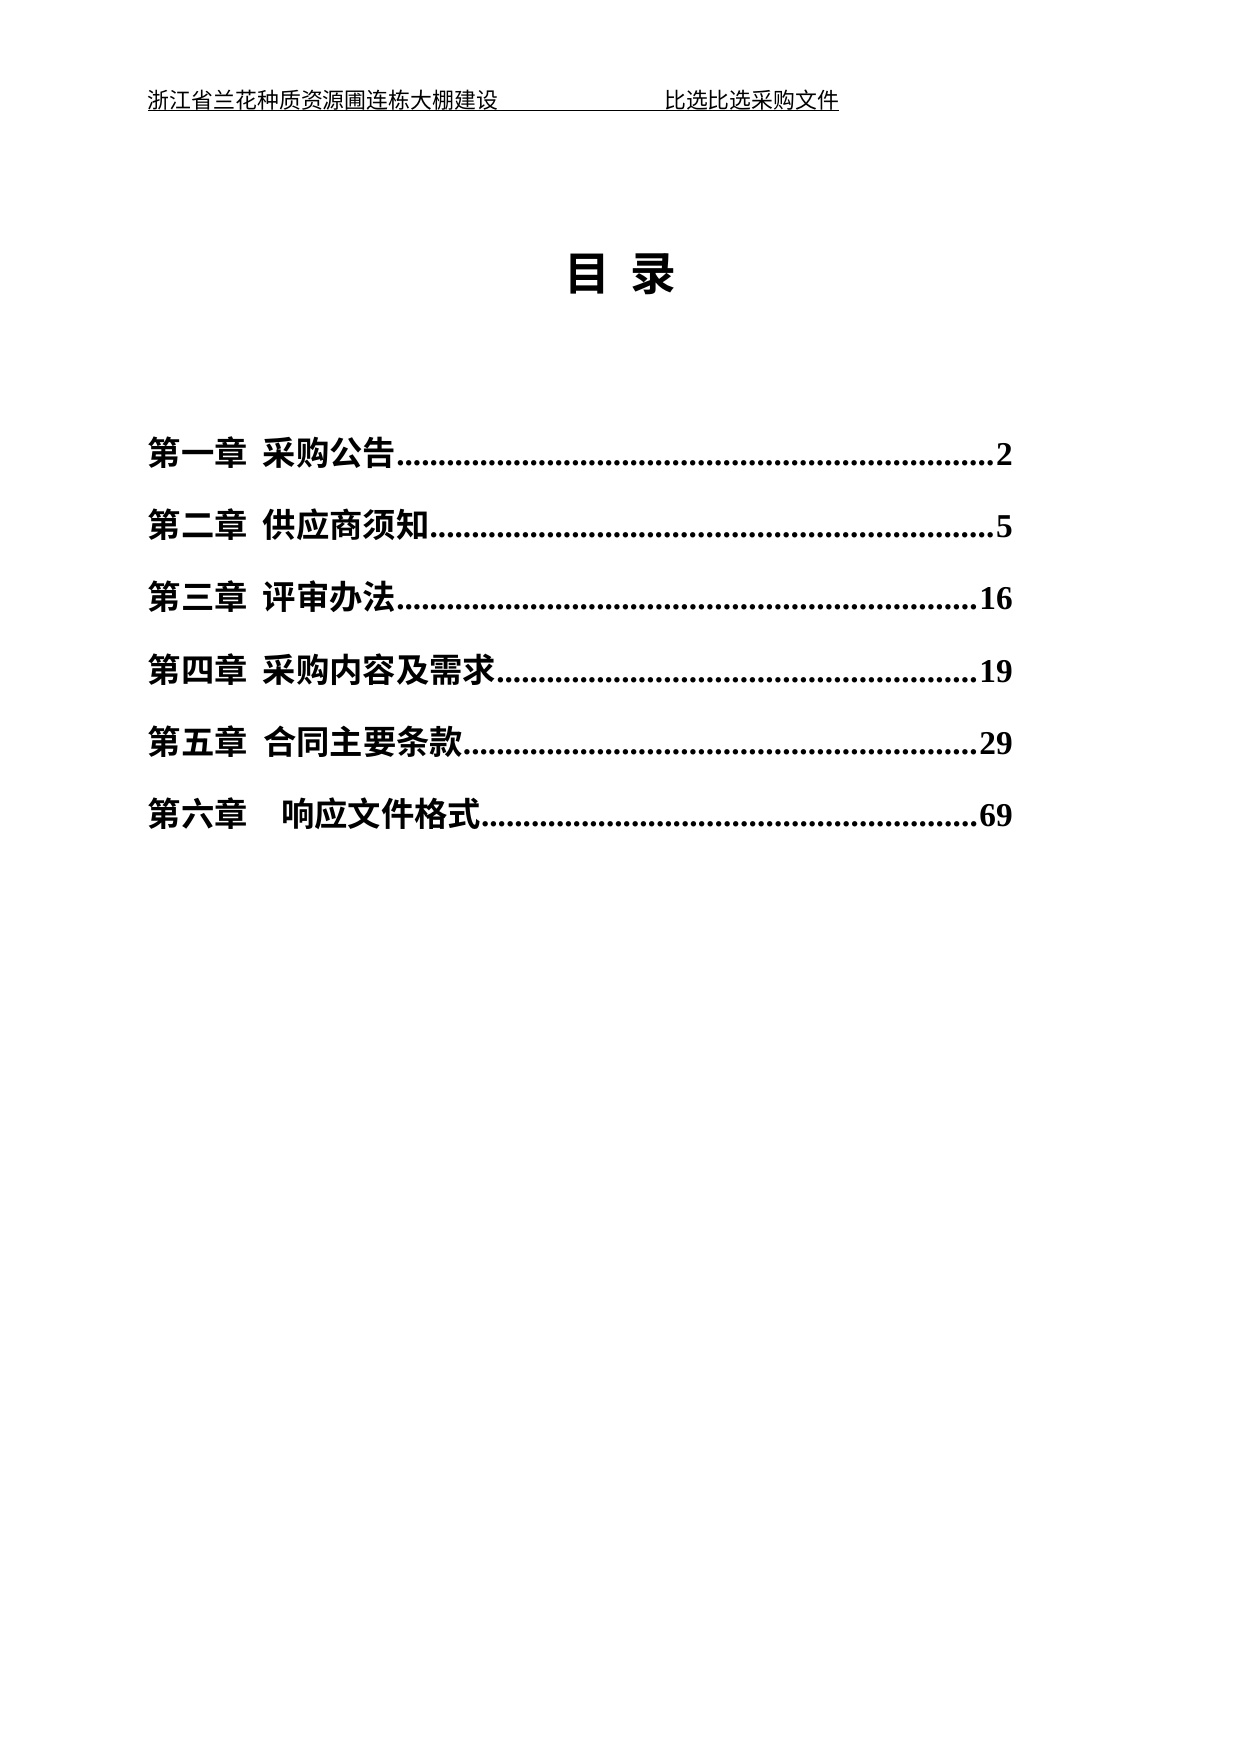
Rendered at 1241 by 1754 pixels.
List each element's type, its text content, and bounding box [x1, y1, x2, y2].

text 第四章 采购内容及需求 19 [148, 643, 1092, 692]
text 第二章 供应商须知 5 [148, 499, 1092, 547]
text 第六章 响应文件格式 69 [148, 788, 1092, 836]
text 第一章 采购公告 2 [148, 427, 1092, 475]
text 第五章 合同主要条款 29 [148, 716, 1092, 764]
text 第三章 评审办法 16 [148, 571, 1092, 619]
text 目 录 [148, 237, 1092, 304]
